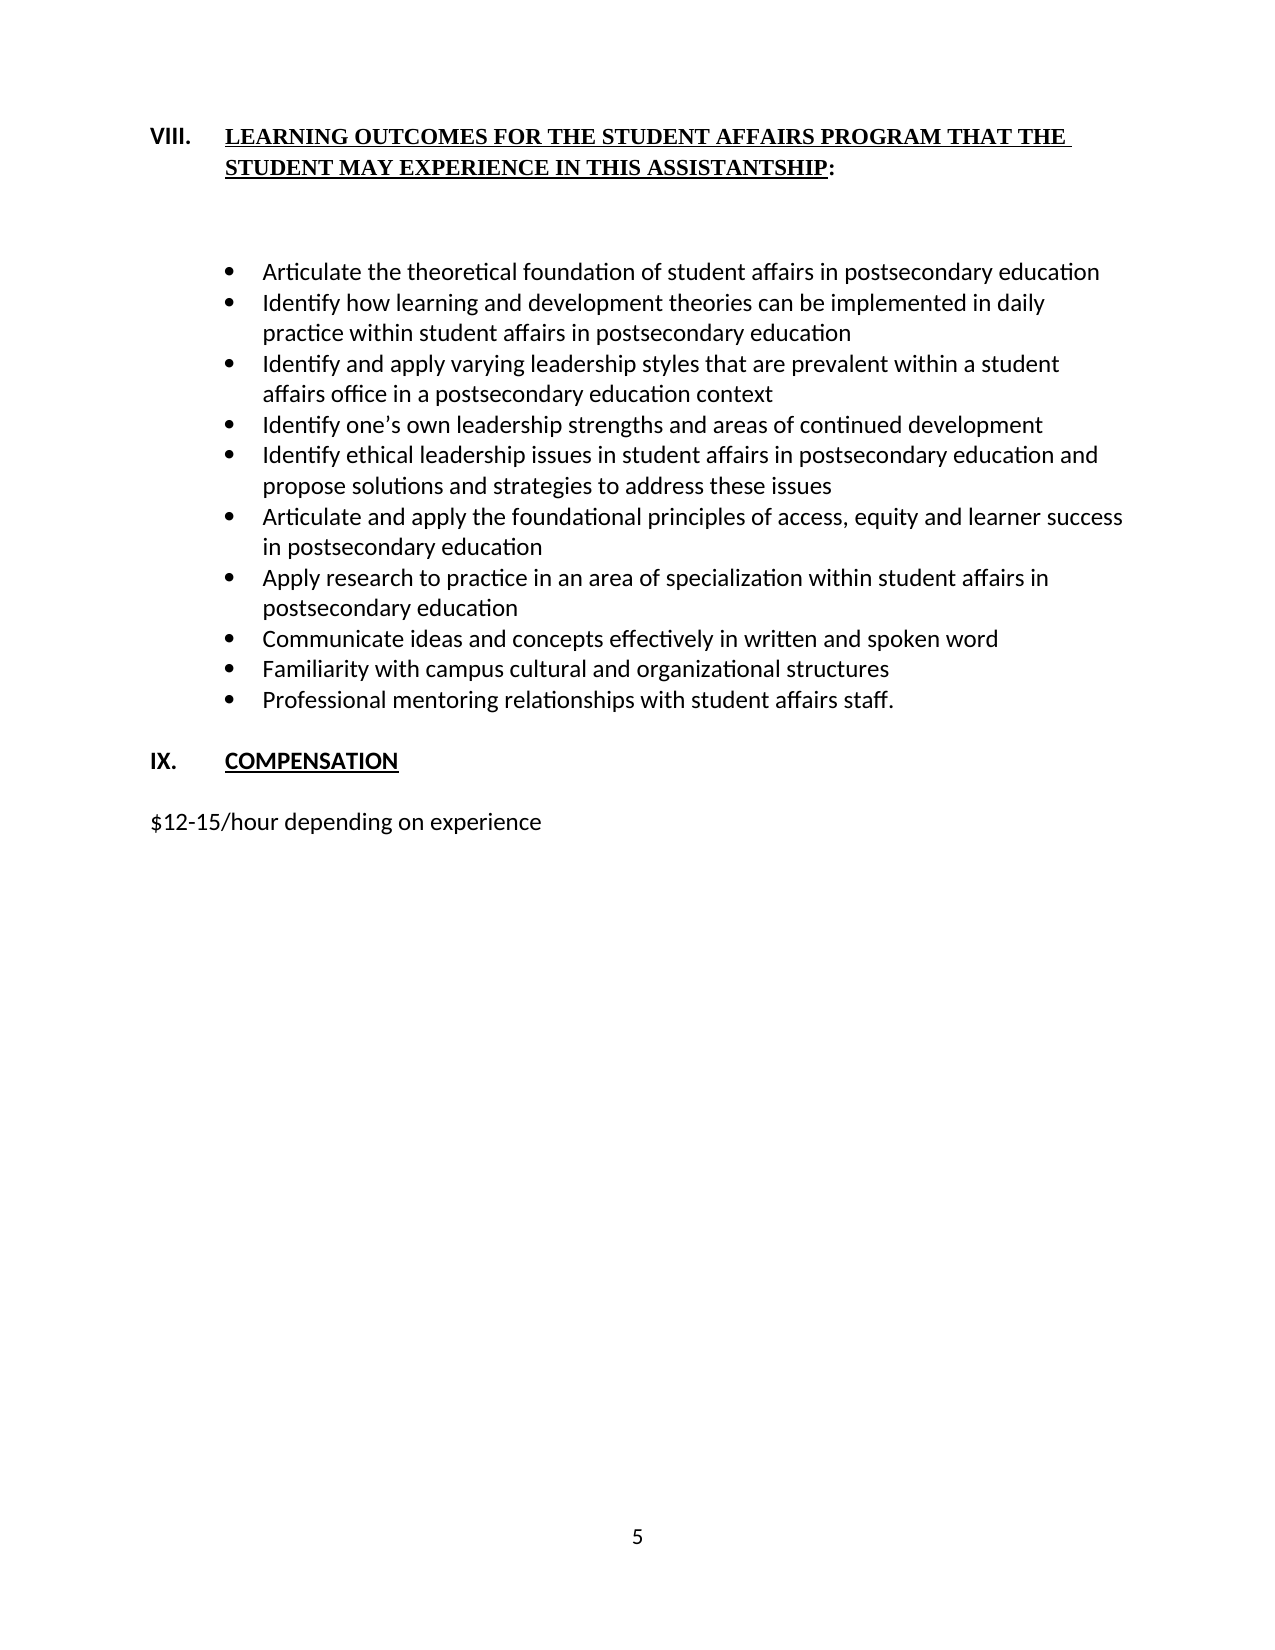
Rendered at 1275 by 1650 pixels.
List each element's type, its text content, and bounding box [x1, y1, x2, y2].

list Professional mentoring relationships with student affairs staff. [225, 684, 1125, 714]
list Identify ethical leadership issues in student affairs in postsecondary education and propose solutions and strategies to address these issues [225, 439, 1125, 501]
text VIII. LEARNING OUTCOMES FOR THE STUDENT AFFAIRS PROGRAM THAT THE STUDENT MAY EXPERIENCE IN THIS ASSISTANTSHIP: [150, 120, 1125, 181]
list Identify how learning and development theories can be implemented in daily practice within student affairs in postsecondary education [225, 287, 1125, 348]
list Articulate the theoretical foundation of student affairs in postsecondary education [225, 256, 1125, 287]
list Familiarity with campus cultural and organizational structures [225, 653, 1125, 684]
list Apply research to practice in an area of specialization within student affairs in postsecondary education [225, 562, 1125, 623]
list Communicate ideas and concepts effectively in written and spoken word [225, 623, 1125, 653]
list IX. COMPENSATION [150, 745, 1125, 775]
list $12-15/hour depending on experience [150, 806, 1125, 836]
list Identify one’s own leadership strengths and areas of continued development [225, 409, 1125, 439]
list Identify and apply varying leadership styles that are prevalent within a student affairs office in a postsecondary education context [225, 348, 1125, 409]
list Articulate and apply the foundational principles of access, equity and learner success in postsecondary education [225, 501, 1125, 562]
